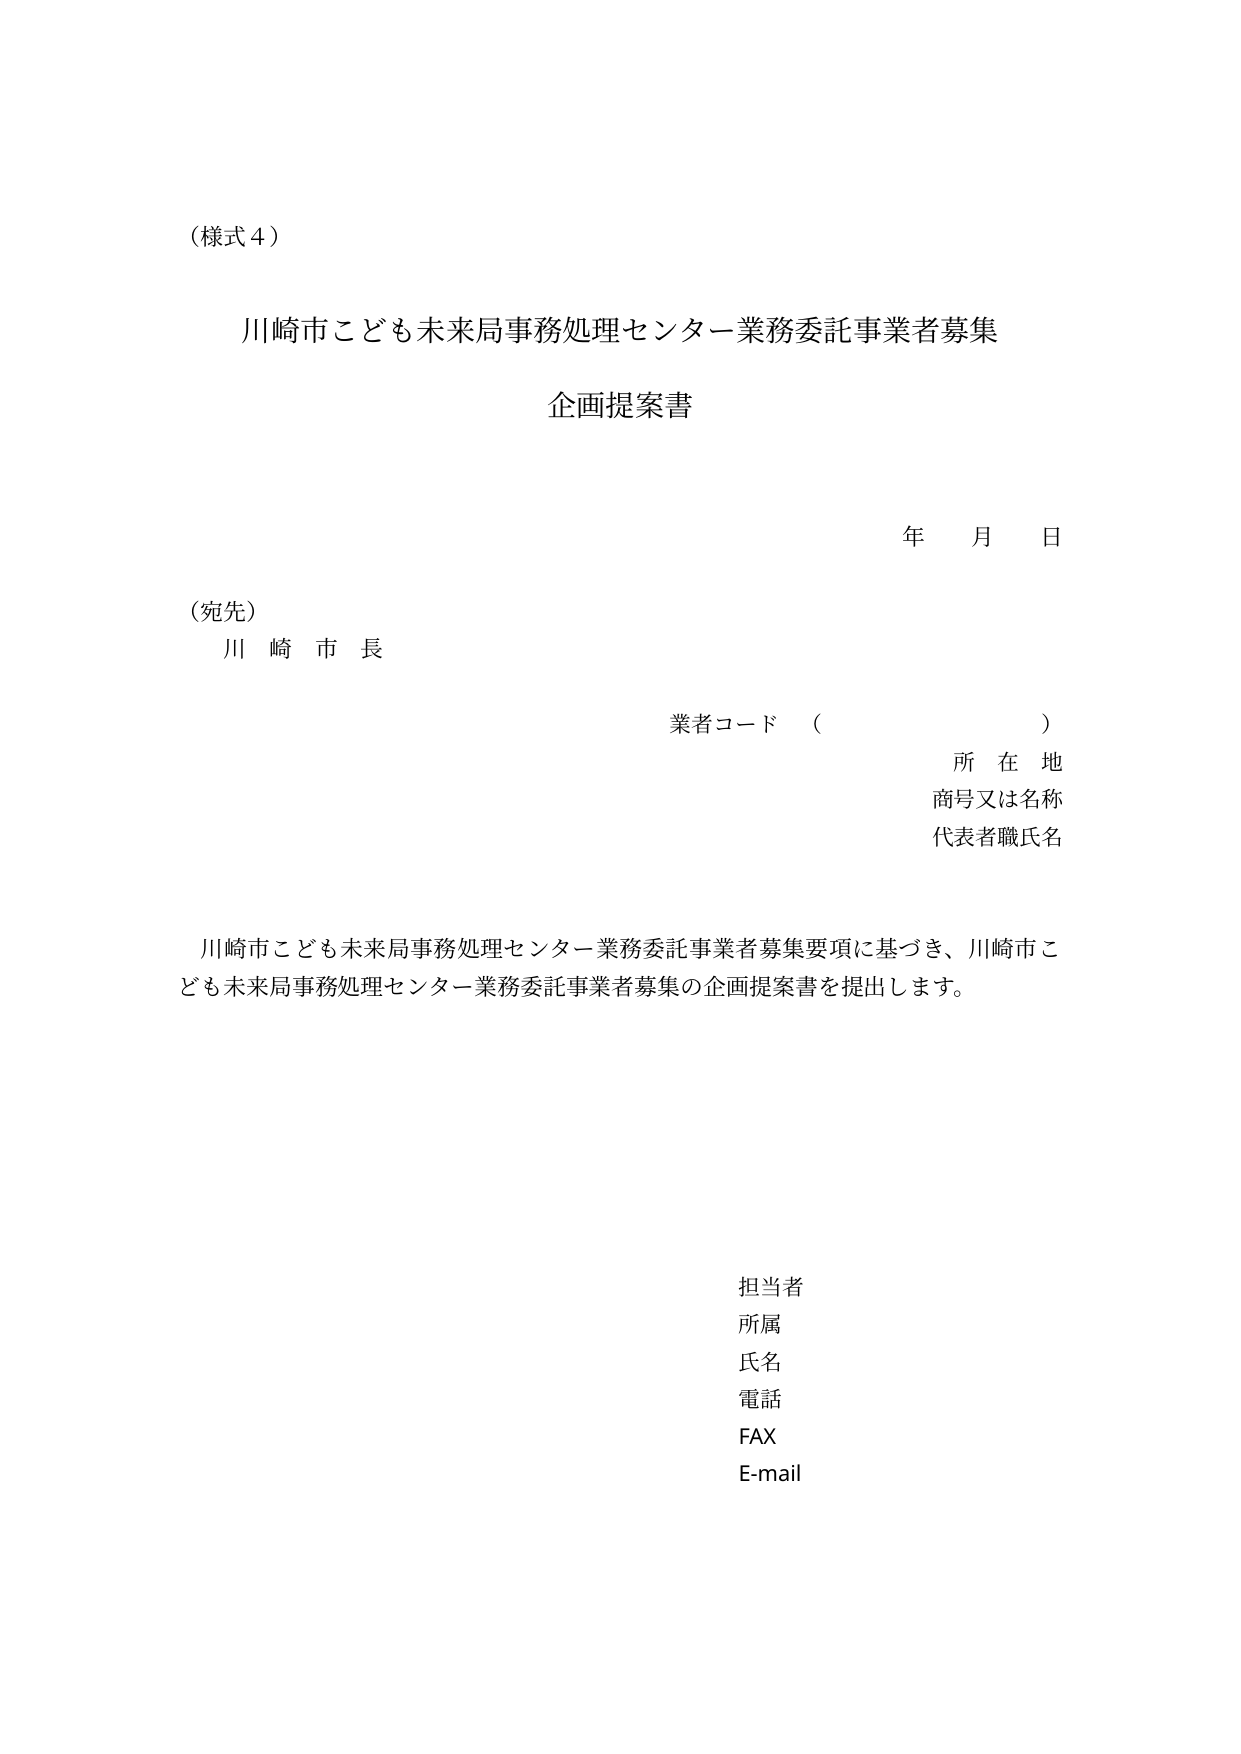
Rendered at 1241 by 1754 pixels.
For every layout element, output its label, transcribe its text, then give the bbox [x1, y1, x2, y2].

text 企画提案書 [177, 367, 1063, 442]
text 電話 [738, 1379, 1063, 1417]
text 川 崎 市 長 [177, 629, 1063, 667]
text 氏名 [738, 1342, 1063, 1379]
text 年 月 日 [177, 517, 1063, 554]
text 担当者 [738, 1267, 1063, 1304]
text 川崎市こども未来局事務処理センター業務委託事業者募集 [177, 292, 1063, 367]
text FAX [738, 1417, 1063, 1454]
text E-mail [738, 1454, 1063, 1492]
text 代表者職氏名 [177, 817, 1063, 854]
text 所属 [738, 1304, 1063, 1342]
text （宛先） [177, 592, 1063, 629]
text 商号又は名称 [177, 779, 1063, 817]
text 所 在 地 [177, 742, 1063, 779]
text 業者コード （ ） [177, 704, 1063, 742]
text （様式４） [177, 217, 1063, 254]
text 川崎市こども未来局事務処理センター業務委託事業者募集要項に基づき、川崎市こども未来局事務処理センター業務委託事業者募集の企画提案書を提出します。 [177, 929, 1063, 1004]
